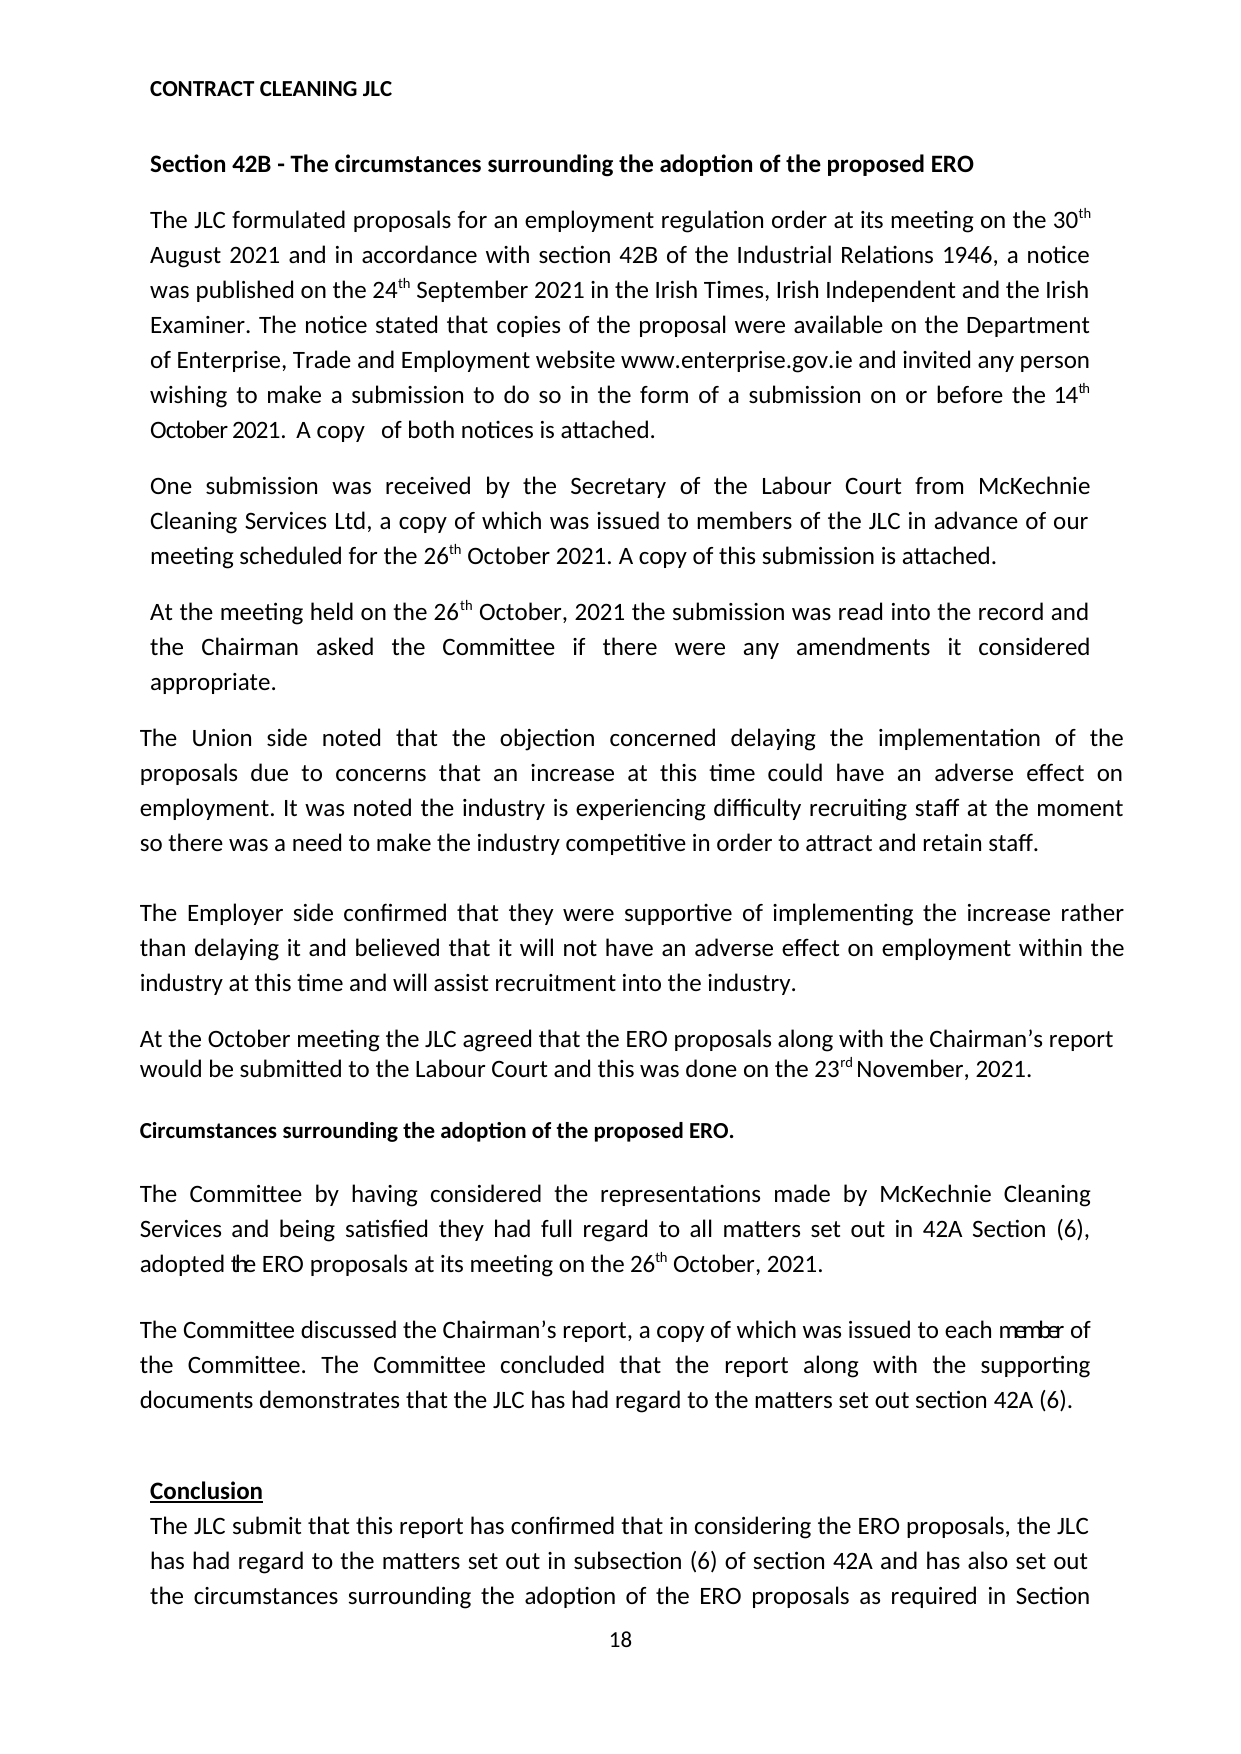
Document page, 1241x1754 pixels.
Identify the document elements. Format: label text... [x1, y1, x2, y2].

text At the meeting held on the 26th October, 2021 the submission was read into the record and the Chairman asked the Committee if there were any amendments it considered appropriate. [150, 596, 1091, 697]
text The Committee by having considered the representations made by McKechnie Cleaning Services and being satisfied they had full regard to all matters set out in 42A Section (6), adopted the ERO proposals at its meeting on the 26th October, 2021. [139, 1178, 1091, 1279]
text The Employer side confirmed that they were supportive of implementing the increase rather than delaying it and believed that it will not have an adverse effect on employment within the industry at this time and will assist recruitment into the industry. [139, 897, 1126, 997]
text Conclusion [150, 1475, 1126, 1506]
text Circumstances surrounding the adoption of the proposed ERO. [139, 1116, 1126, 1144]
subtitle Section 42B - The circumstances surrounding the adoption of the proposed ERO [150, 148, 1126, 179]
text The JLC formulated proposals for an employment regulation order at its meeting on the 30th August 2021 and in accordance with section 42B of the Industrial Relations 1946, a notice was published on the 24th September 2021 in the Irish Times, Irish Independent and the Irish Examiner. The notice stated that copies of the proposal were available on the Department of Enterprise, Trade and Employment website www.enterprise.gov.ie and invited any person wishing to make a submission to do so in the form of a submission on or before the 14th October 2021. A copy of both notices is attached. [150, 204, 1091, 445]
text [150, 1511, 1091, 1611]
text The Union side noted that the objection concerned delaying the implementation of the proposals due to concerns that an increase at this time could have an adverse effect on employment. It was noted the industry is experiencing difficulty recruiting staff at the moment so there was a need to make the industry competitive in order to attract and retain staff. [139, 722, 1126, 857]
text The Committee discussed the Chairman’s report, a copy of which was issued to each member of the Committee. The Committee concluded that the report along with the supporting documents demonstrates that the JLC has had regard to the matters set out section 42A (6). [139, 1314, 1091, 1415]
text At the October meeting the JLC agreed that the ERO proposals along with the Chairman’s report would be submitted to the Labour Court and this was done on the 23rd November, 2021. [139, 1023, 1126, 1084]
text One submission was received by the Secretary of the Labour Court from McKechnie Cleaning Services Ltd, a copy of which was issued to members of the JLC in advance of our meeting scheduled for the 26th October 2021. A copy of this submission is attached. [150, 470, 1091, 571]
